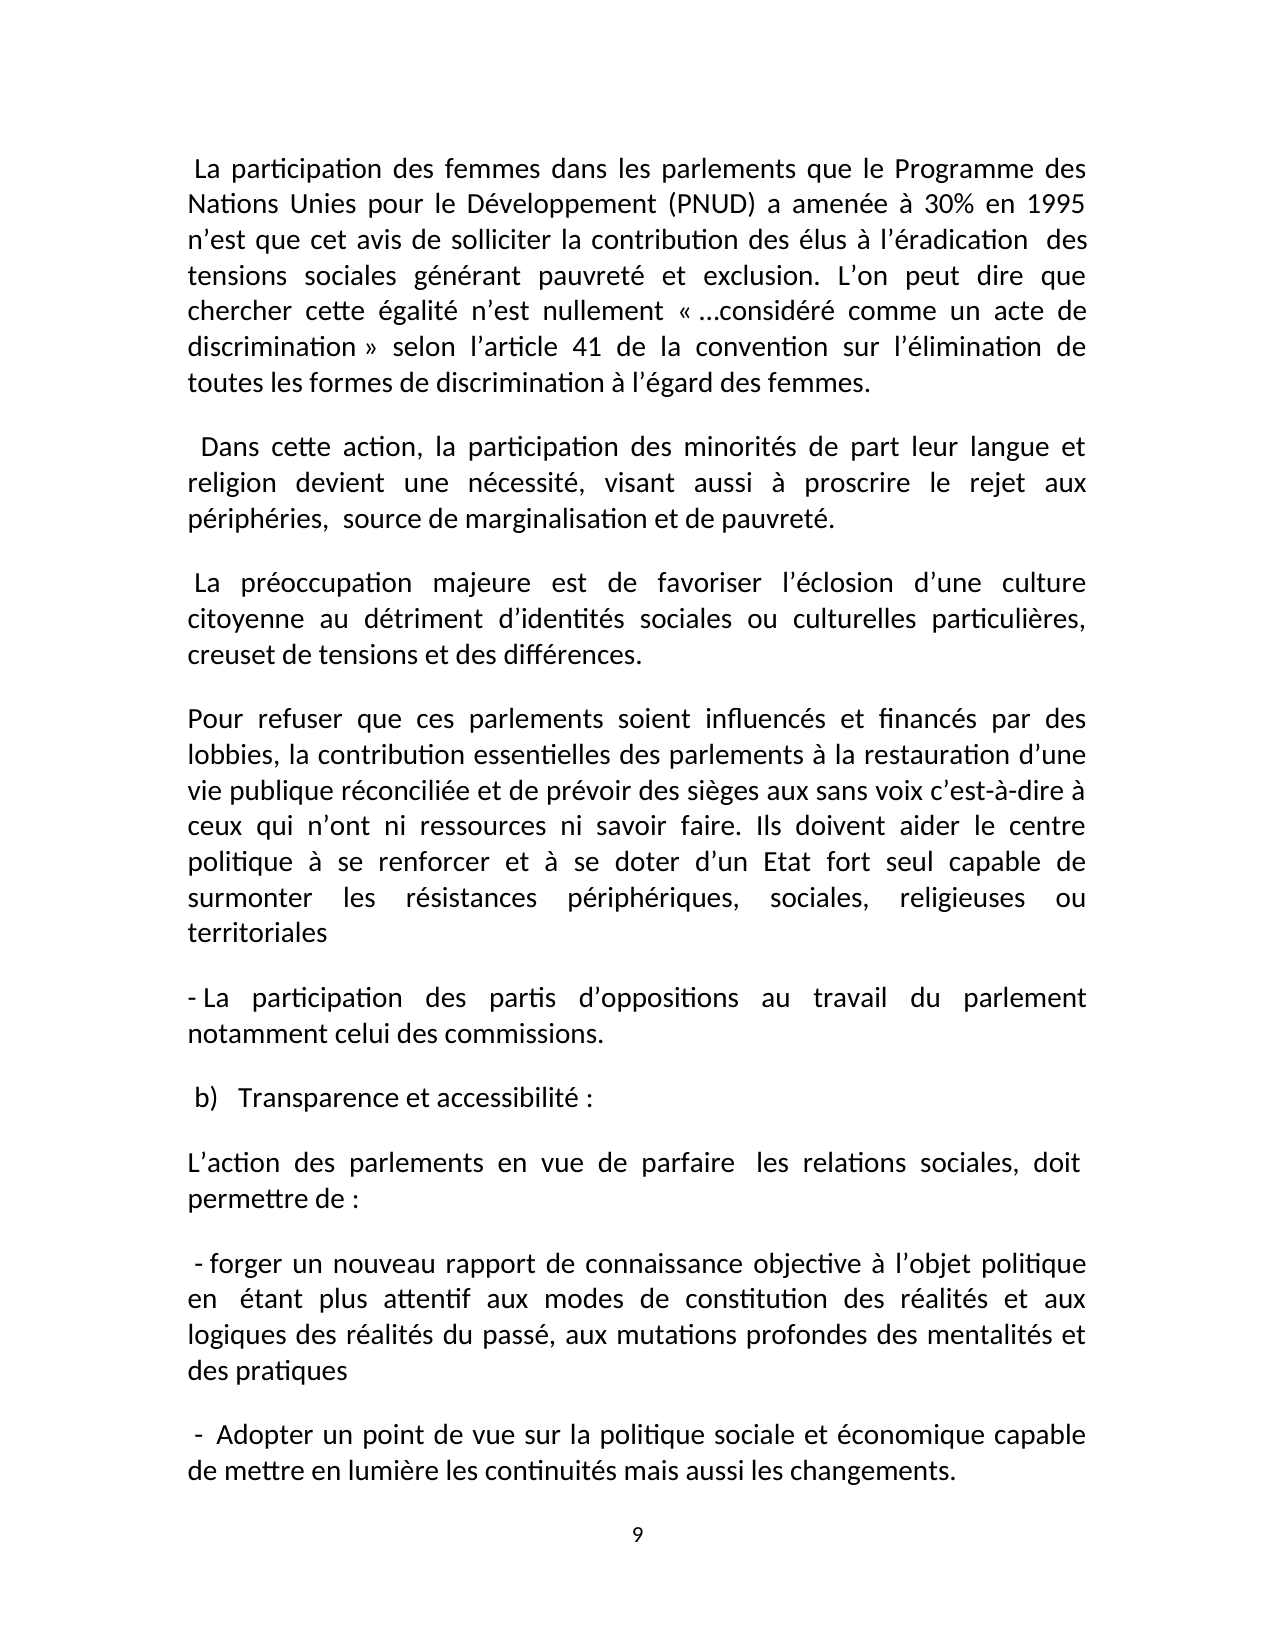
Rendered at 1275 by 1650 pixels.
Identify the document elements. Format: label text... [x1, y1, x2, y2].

text La préoccupation majeure est de favoriser l’éclosion d’une culture citoyenne au détriment d’identités sociales ou culturelles particulières, creuset de tensions et des différences. [187, 564, 1087, 671]
text Pour refuser que ces parlements soient influencés et financés par des lobbies, la contribution essentielles des parlements à la restauration d’une vie publique réconciliée et de prévoir des sièges aux sans voix c’est-à-dire à ceux qui n’ont ni ressources ni savoir faire. Ils doivent aider le centre politique à se renforcer et à se doter d’un Etat fort seul capable de surmonter les résistances périphériques, sociales, religieuses ou territoriales [187, 701, 1087, 950]
text - forger un nouveau rapport de connaissance objective à l’objet politique en étant plus attentif aux modes de constitution des réalités et aux logiques des réalités du passé, aux mutations profondes des mentalités et des pratiques [187, 1245, 1087, 1387]
text - La participation des partis d’oppositions au travail du parlement notamment celui des commissions. [187, 979, 1087, 1050]
text - Adopter un point de vue sur la politique sociale et économique capable de mettre en lumière les continuités mais aussi les changements. [187, 1416, 1087, 1488]
text b) Transparence et accessibilité : [187, 1079, 1087, 1115]
text Dans cette action, la participation des minorités de part leur langue et religion devient une nécessité, visant aussi à proscrire le rejet aux périphéries, source de marginalisation et de pauvreté. [187, 428, 1087, 535]
text La participation des femmes dans les parlements que le Programme des Nations Unies pour le Développement (PNUD) a amenée à 30% en 1995 n’est que cet avis de solliciter la contribution des élus à l’éradication des tensions sociales générant pauvreté et exclusion. L’on peut dire que chercher cette égalité n’est nullement « …considéré comme un acte de discrimination » selon l’article 41 de la convention sur l’élimination de toutes les formes de discrimination à l’égard des femmes. [187, 150, 1087, 399]
text L’action des parlements en vue de parfaire les relations sociales, doit permettre de : [187, 1144, 1087, 1216]
